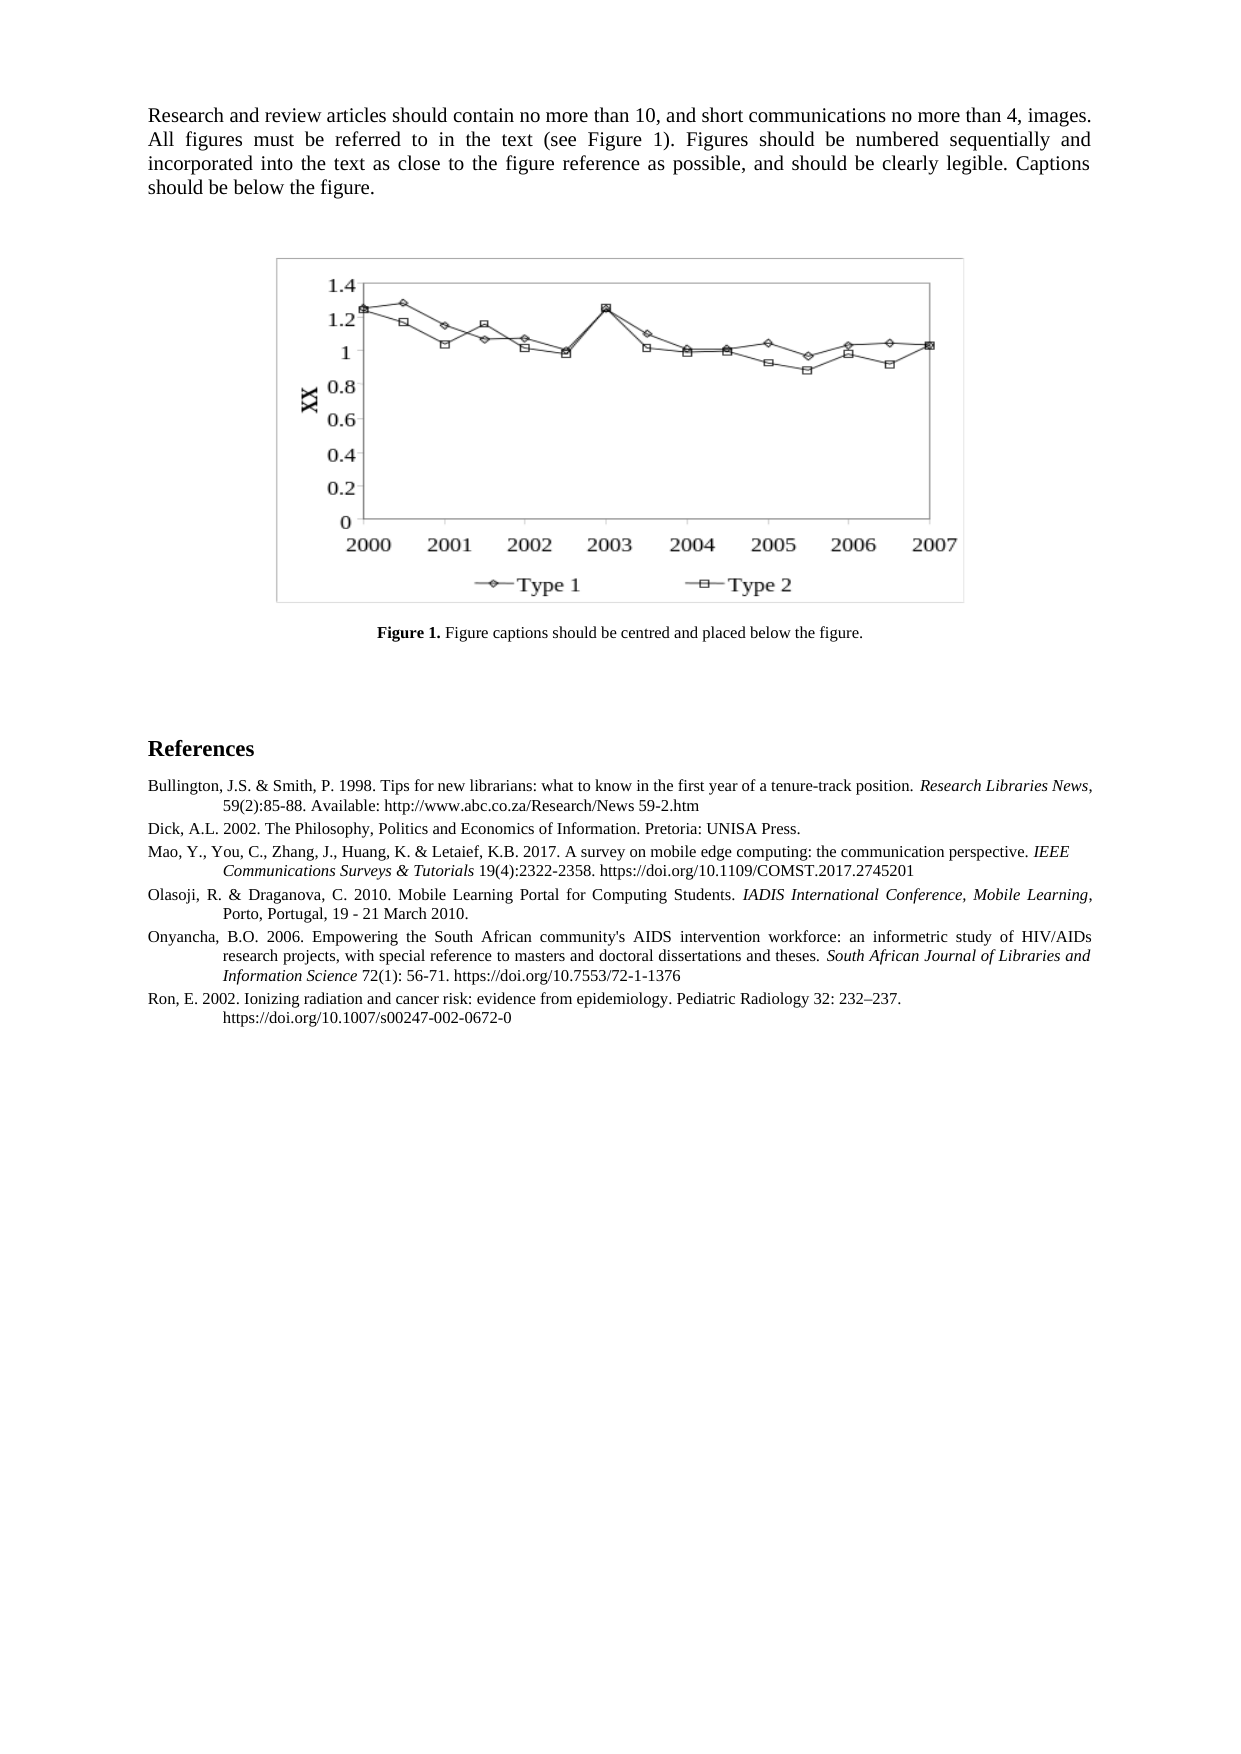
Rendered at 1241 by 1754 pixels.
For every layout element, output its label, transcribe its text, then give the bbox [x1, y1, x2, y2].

text Figure 1. Figure captions should be centred and placed below the figure. [148, 253, 1092, 642]
text Onyancha, B.O. 2006. Empowering the South African community's AIDS intervention workforce: an informetric study of HIV/AIDs research projects, with special reference to masters and doctoral dissertations and theses. South African Journal of Libraries and Information Science 72(1): 56-71. https://doi.org/10.7553/72-1-1376 [148, 927, 1092, 984]
text Mao, Y., You, C., Zhang, J., Huang, K. & Letaief, K.B. 2017. A survey on mobile edge computing: the communication perspective. IEEE Communications Surveys & Tutorials 19(4):2322-2358. https://doi.org/10.1109/COMST.2017.2745201 [148, 842, 1092, 880]
text Research and review articles should contain no more than 10, and short communications no more than 4, images. All figures must be referred to in the text (see Figure 1). Figures should be numbered sequentially and incorporated into the text as close to the figure reference as possible, and should be clearly legible. Captions should be below the figure. [148, 103, 1092, 199]
text Bullington, J.S. & Smith, P. 1998. Tips for new librarians: what to know in the first year of a tenure-track position. Research Libraries News, 59(2):85-88. Available: http://www.abc.co.za/Research/News 59-2.htm [148, 776, 1092, 814]
text Ron, E. 2002. Ionizing radiation and cancer risk: evidence from epidemiology. Pediatric Radiology 32: 232–237. https://doi.org/10.1007/s00247-002-0672-0 [148, 989, 1092, 1027]
subtitle References [148, 735, 1092, 761]
text Dick, A.L. 2002. The Philosophy, Politics and Economics of Information. Pretoria: UNISA Press. [148, 819, 1092, 838]
text Olasoji, R. & Draganova, C. 2010. Mobile Learning Portal for Computing Students. IADIS International Conference, Mobile Learning, Porto, Portugal, 19 - 21 March 2010. [148, 884, 1092, 923]
